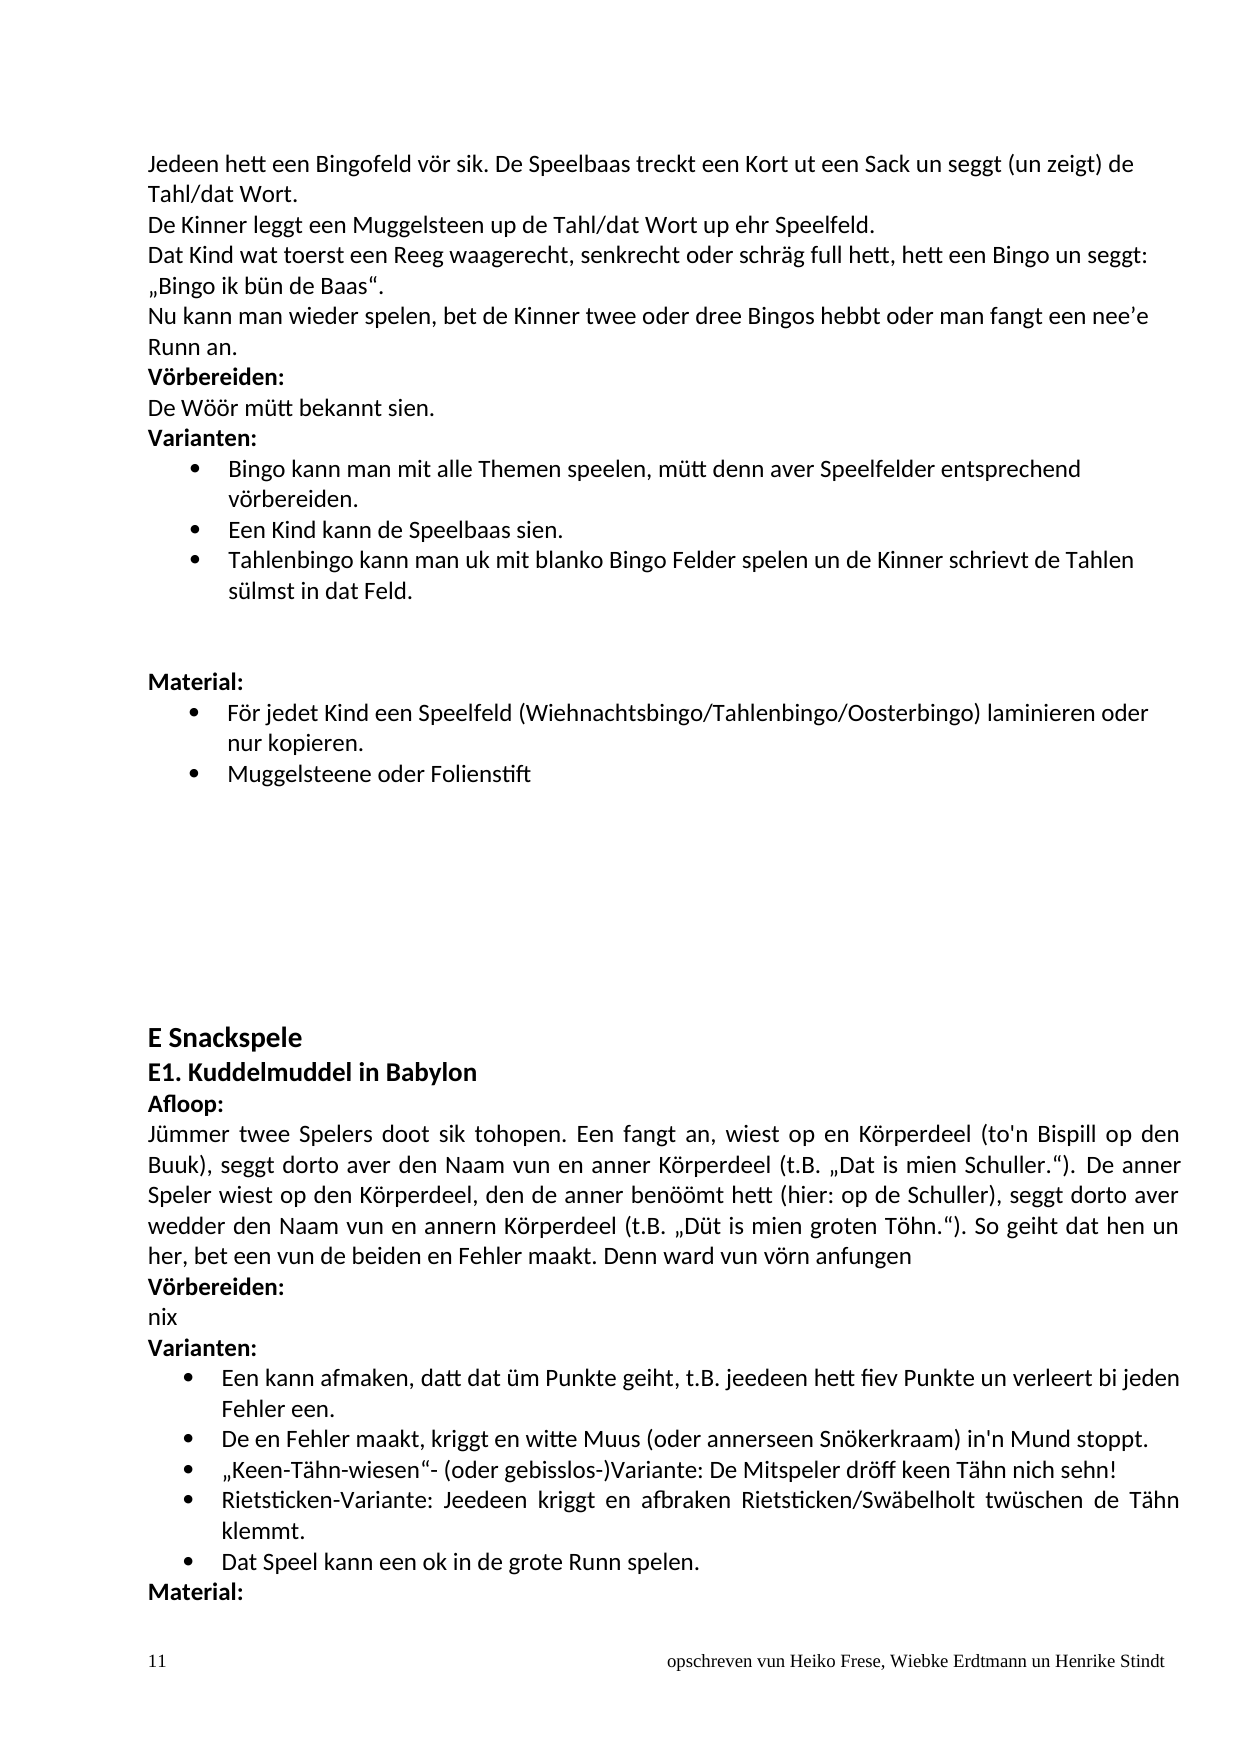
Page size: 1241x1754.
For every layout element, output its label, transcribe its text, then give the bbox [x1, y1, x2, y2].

subtitle Material: [148, 1576, 1181, 1607]
text Vörbereiden: [148, 361, 1181, 392]
text nix [148, 1302, 1181, 1332]
text Jedeen hett een Bingofeld vör sik. De Speelbaas treckt een Kort ut een Sack un seggt (un zeigt) de Tahl/dat Wort. [148, 148, 1181, 209]
subtitle Varianten: [148, 1332, 1181, 1363]
subtitle Afloop: [147, 1088, 1181, 1118]
list Een kann afmaken, datt dat üm Punkte geiht, t.B. jeedeen hett fiev Punkte un verleert bi jeden Fehler een. [184, 1363, 1181, 1424]
list Tahlenbingo kann man uk mit blanko Bingo Felder spelen un de Kinner schrievt de Tahlen sülmst in dat Feld. [191, 544, 1181, 606]
list Bingo kann man mit alle Themen speelen, mütt denn aver Speelfelder entsprechend vörbereiden. [191, 453, 1181, 514]
list „Keen-Tähn-wiesen“- (oder gebisslos-)Variante: De Mitspeler dröff keen Tähn nich sehn! [184, 1454, 1181, 1485]
list För jedet Kind een Speelfeld (Wiehnachtsbingo/Tahlenbingo/Oosterbingo) laminieren oder nur kopieren. [189, 697, 1181, 758]
list Muggelsteene oder Folienstift [189, 758, 1181, 789]
text Material: [148, 667, 1181, 697]
text De Wöör mütt bekannt sien. [148, 392, 1181, 422]
list Een Kind kann de Speelbaas sien. [191, 514, 1181, 544]
text Vörbereiden: [148, 1271, 1181, 1302]
subtitle E1. Kuddelmuddel in Babylon [147, 1055, 1181, 1088]
list De en Fehler maakt, kriggt en witte Muus (oder annerseen Snökerkraam) in'n Mund stoppt. [184, 1424, 1181, 1454]
text Jümmer twee Spelers doot sik tohopen. Een fangt an, wiest op en Körperdeel (to'n Bispill op den Buuk), seggt dorto aver den Naam vun en anner Körperdeel (t.B. „Dat is mien Schuller.“). De anner Speler wiest op den Körperdeel, den de anner benöömt hett (hier: op de Schuller), seggt dorto aver wedder den Naam vun en annern Körperdeel (t.B. „Düt is mien groten Töhn.“). So geiht dat hen un her, bet een vun de beiden en Fehler maakt. Denn ward vun vörn anfungen [148, 1118, 1181, 1271]
text Dat Kind wat toerst een Reeg waagerecht, senkrecht oder schräg full hett, hett een Bingo un seggt: „Bingo ik bün de Baas“. [148, 239, 1181, 300]
list Dat Speel kann een ok in de grote Runn spelen. [184, 1546, 1181, 1576]
text Varianten: [148, 422, 1181, 453]
text De Kinner leggt een Muggelsteen up de Tahl/dat Wort up ehr Speelfeld. [148, 209, 1181, 239]
text Nu kann man wieder spelen, bet de Kinner twee oder dree Bingos hebbt oder man fangt een nee’e Runn an. [148, 300, 1181, 361]
list Rietsticken-Variante: Jeedeen kriggt en afbraken Rietsticken/Swäbelholt twüschen de Tähn klemmt. [184, 1485, 1181, 1546]
subtitle E Snackspele [147, 1019, 1181, 1055]
